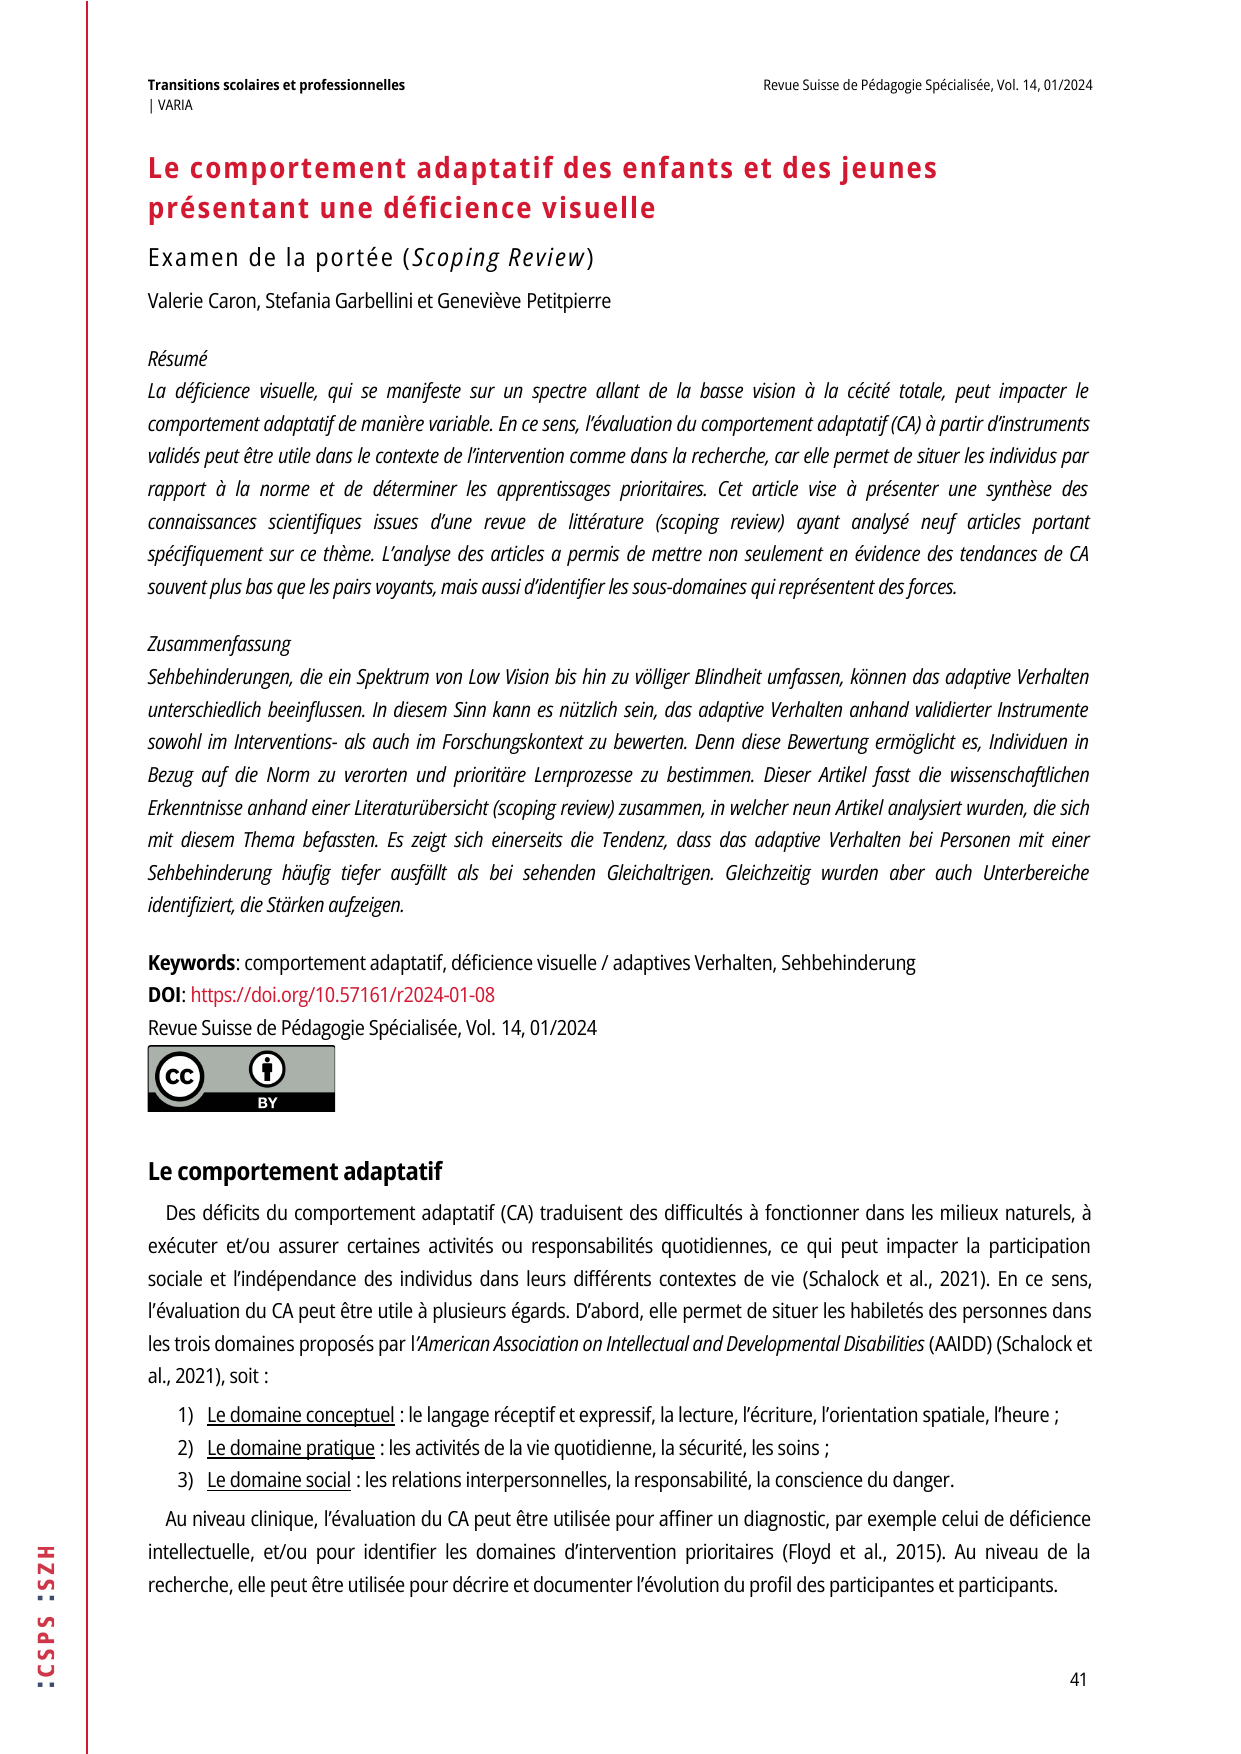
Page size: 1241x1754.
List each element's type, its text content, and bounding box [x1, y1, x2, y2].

subtitle Examen de la portée (Scoping Review) [148, 239, 1092, 274]
text Résumé La déficience visuelle, qui se manifeste sur un spectre allant de la basse vision à la cécité totale, peut impacter le comportement adaptatif de manière variable. En ce sens, l’évaluation du comportement adaptatif (CA) à partir d’instruments validés peut être utile dans le contexte de l’intervention comme dans la recherche, car elle permet de situer les individus par rapport à la norme et de déterminer les apprentissages prioritaires. Cet article vise à présenter une synthèse des connaissances scientifiques issues d’une revue de littérature (scoping review) ayant analysé neuf articles portant spécifiquement sur ce thème. L’analyse des articles a permis de mettre non seulement en évidence des tendances de CA souvent plus bas que les pairs voyants, mais aussi d’identifier les sous-domaines qui représentent des forces. [148, 344, 1092, 600]
text Revue Suisse de Pédagogie Spécialisée, Vol. 14, 01/2024 [148, 1013, 1092, 1042]
picture [147, 1045, 336, 1112]
list Le domaine pratique : les activités de la vie quotidienne, la sécurité, les soins ; [177, 1433, 1092, 1461]
text Au niveau clinique, l’évaluation du CA peut être utilisée pour affiner un diagnostic, par exemple celui de déficience intellectuelle, et/ou pour identifier les domaines d’intervention prioritaires (Floyd et al., 2015). Au niveau de la recherche, elle peut être utilisée pour décrire et documenter l’évolution du profil des participantes et participants. [148, 1504, 1092, 1598]
subtitle Le comportement adaptatif [148, 1153, 1092, 1187]
list Le domaine conceptuel : le langage réceptif et expressif, la lecture, l’écriture, l’orientation spatiale, l’heure ; [177, 1400, 1092, 1429]
picture [37, 1547, 55, 1687]
text Des déficits du comportement adaptatif (CA) traduisent des difficultés à fonctionner dans les milieux naturels, à exécuter et/ou assurer certaines activités ou responsabilités quotidiennes, ce qui peut impacter la participation sociale et l’indépendance des individus dans leurs différents contextes de vie (Schalock et al., 2021). En ce sens, l’évaluation du CA peut être utile à plusieurs égards. D’abord, elle permet de situer les habiletés des personnes dans les trois domaines proposés par l’American Association on Intellectual and Developmental Disabilities (AAIDD) (Schalock et al., 2021), soit : [148, 1198, 1092, 1390]
text Zusammenfassung Sehbehinderungen, die ein Spektrum von Low Vision bis hin zu völliger Blindheit umfassen, können das adaptive Verhalten unterschiedlich beeinflussen. In diesem Sinn kann es nützlich sein, das adaptive Verhalten anhand validierter Instrumente sowohl im Interventions- als auch im Forschungskontext zu bewerten. Denn diese Bewertung ermöglicht es, Individuen in Bezug auf die Norm zu verorten und prioritäre Lernprozesse zu bestimmen. Dieser Artikel fasst die wissenschaftlichen Erkenntnisse anhand einer Literaturübersicht (scoping review) zusammen, in welcher neun Artikel analysiert wurden, die sich mit diesem Thema befassten. Es zeigt sich einerseits die Tendenz, dass das adaptive Verhalten bei Personen mit einer Sehbehinderung häufig tiefer ausfällt als bei sehenden Gleichaltrigen. Gleichzeitig wurden aber auch Unterbereiche identifiziert, die Stärken aufzeigen. [148, 629, 1092, 919]
list Le domaine social : les relations interpersonnelles, la responsabilité, la conscience du danger. [177, 1466, 1092, 1494]
text DOI: https://doi.org/10.57161/r2024-01-08 [148, 981, 1092, 1009]
text Keywords: comportement adaptatif, déficience visuelle / adaptives Verhalten, Sehbehinderung [148, 948, 1092, 976]
text Valerie Caron, Stefania Garbellini et Geneviève Petitpierre [148, 286, 1092, 314]
title Le comportement adaptatif des enfants et des jeunes présentant une déficience visuelle [148, 148, 1092, 227]
